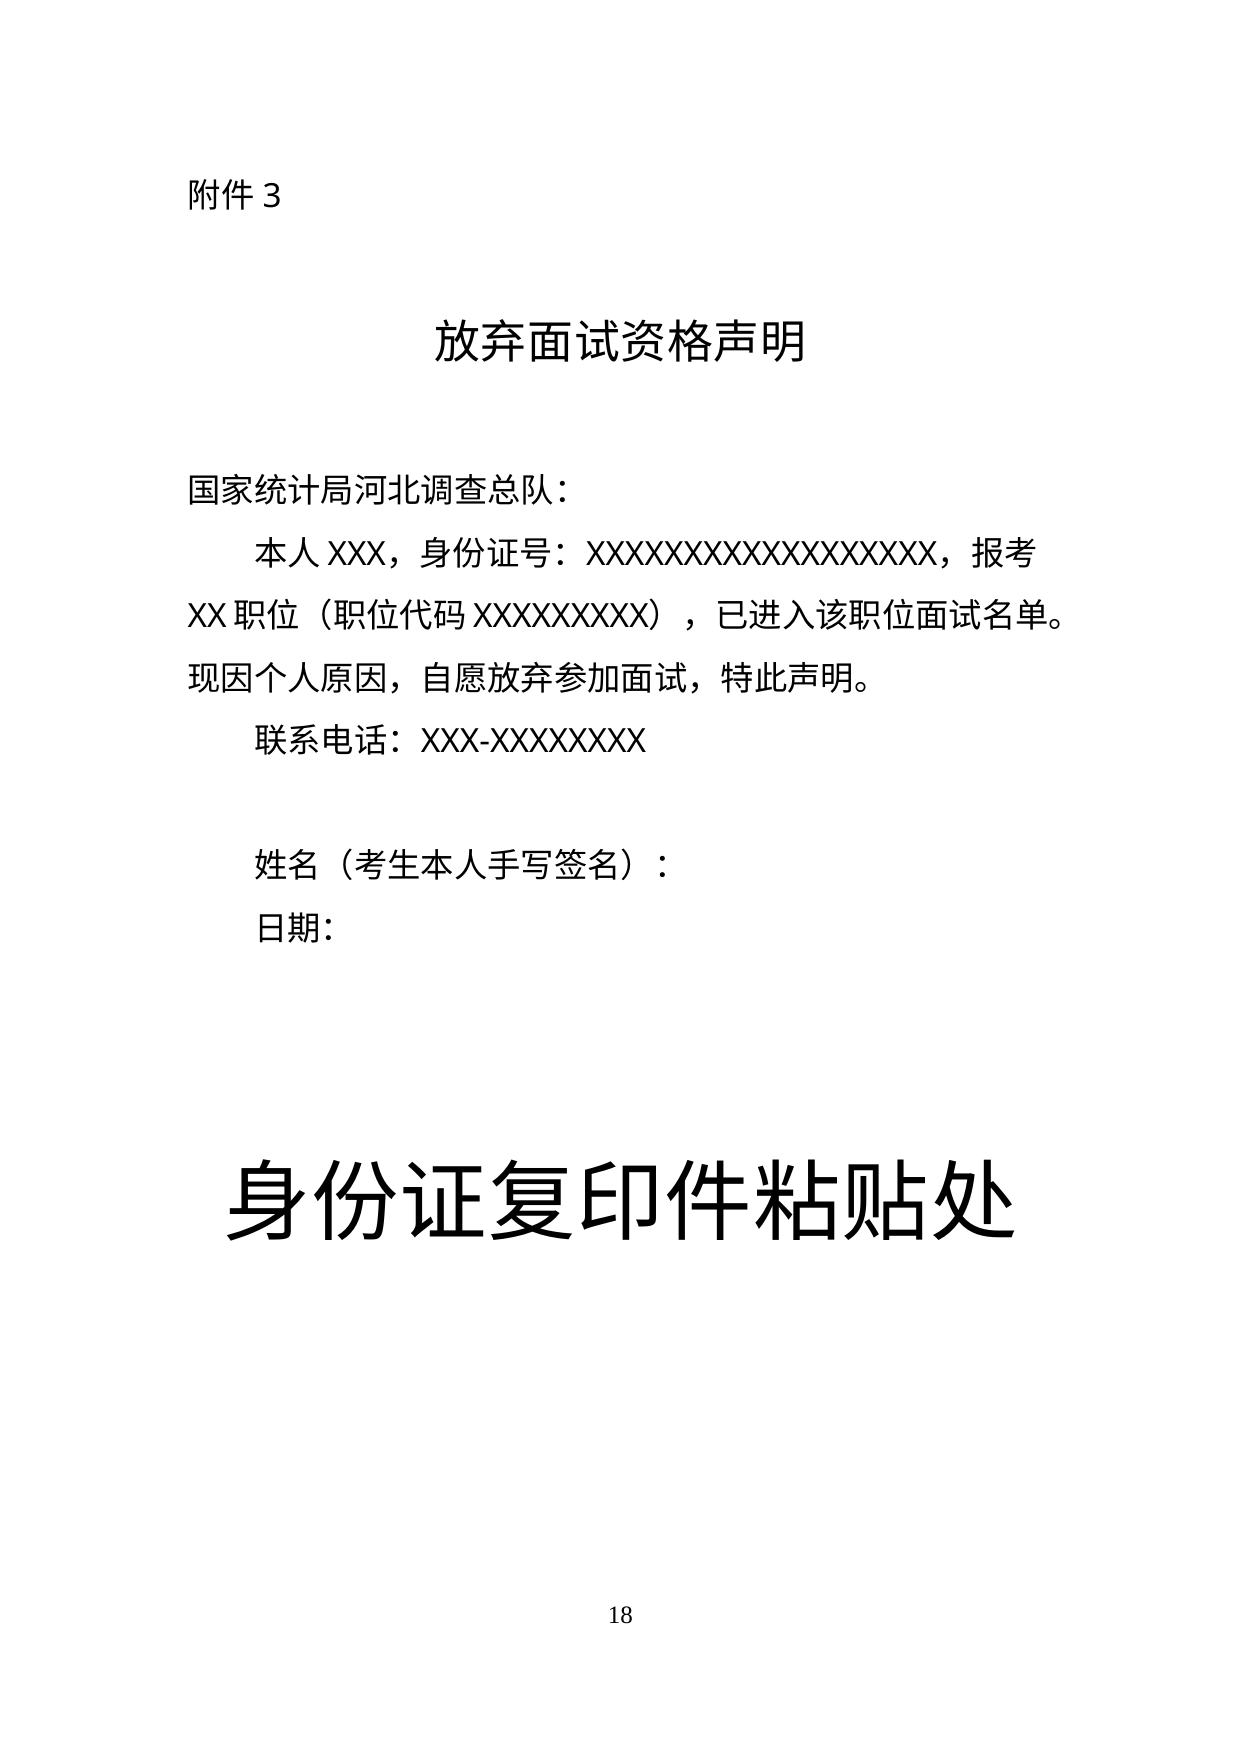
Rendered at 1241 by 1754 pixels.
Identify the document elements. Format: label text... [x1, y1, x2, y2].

text 附件3 [187, 160, 1053, 225]
text 国家统计局河北调查总队： [187, 453, 1053, 515]
text 放弃面试资格声明 [187, 290, 1053, 388]
text 本人XXX，身份证号：XXXXXXXXXXXXXXXXXX，报考XX职位（职位代码XXXXXXXXX），已进入该职位面试名单。现因个人原因，自愿放弃参加面试，特此声明。 [187, 515, 1053, 703]
text 姓名（考生本人手写签名）： [187, 828, 1053, 890]
text 联系电话：XXX-XXXXXXXX [187, 703, 1053, 765]
text 日期： [187, 890, 1053, 953]
text 身份证复印件粘贴处 [187, 1130, 1053, 1260]
